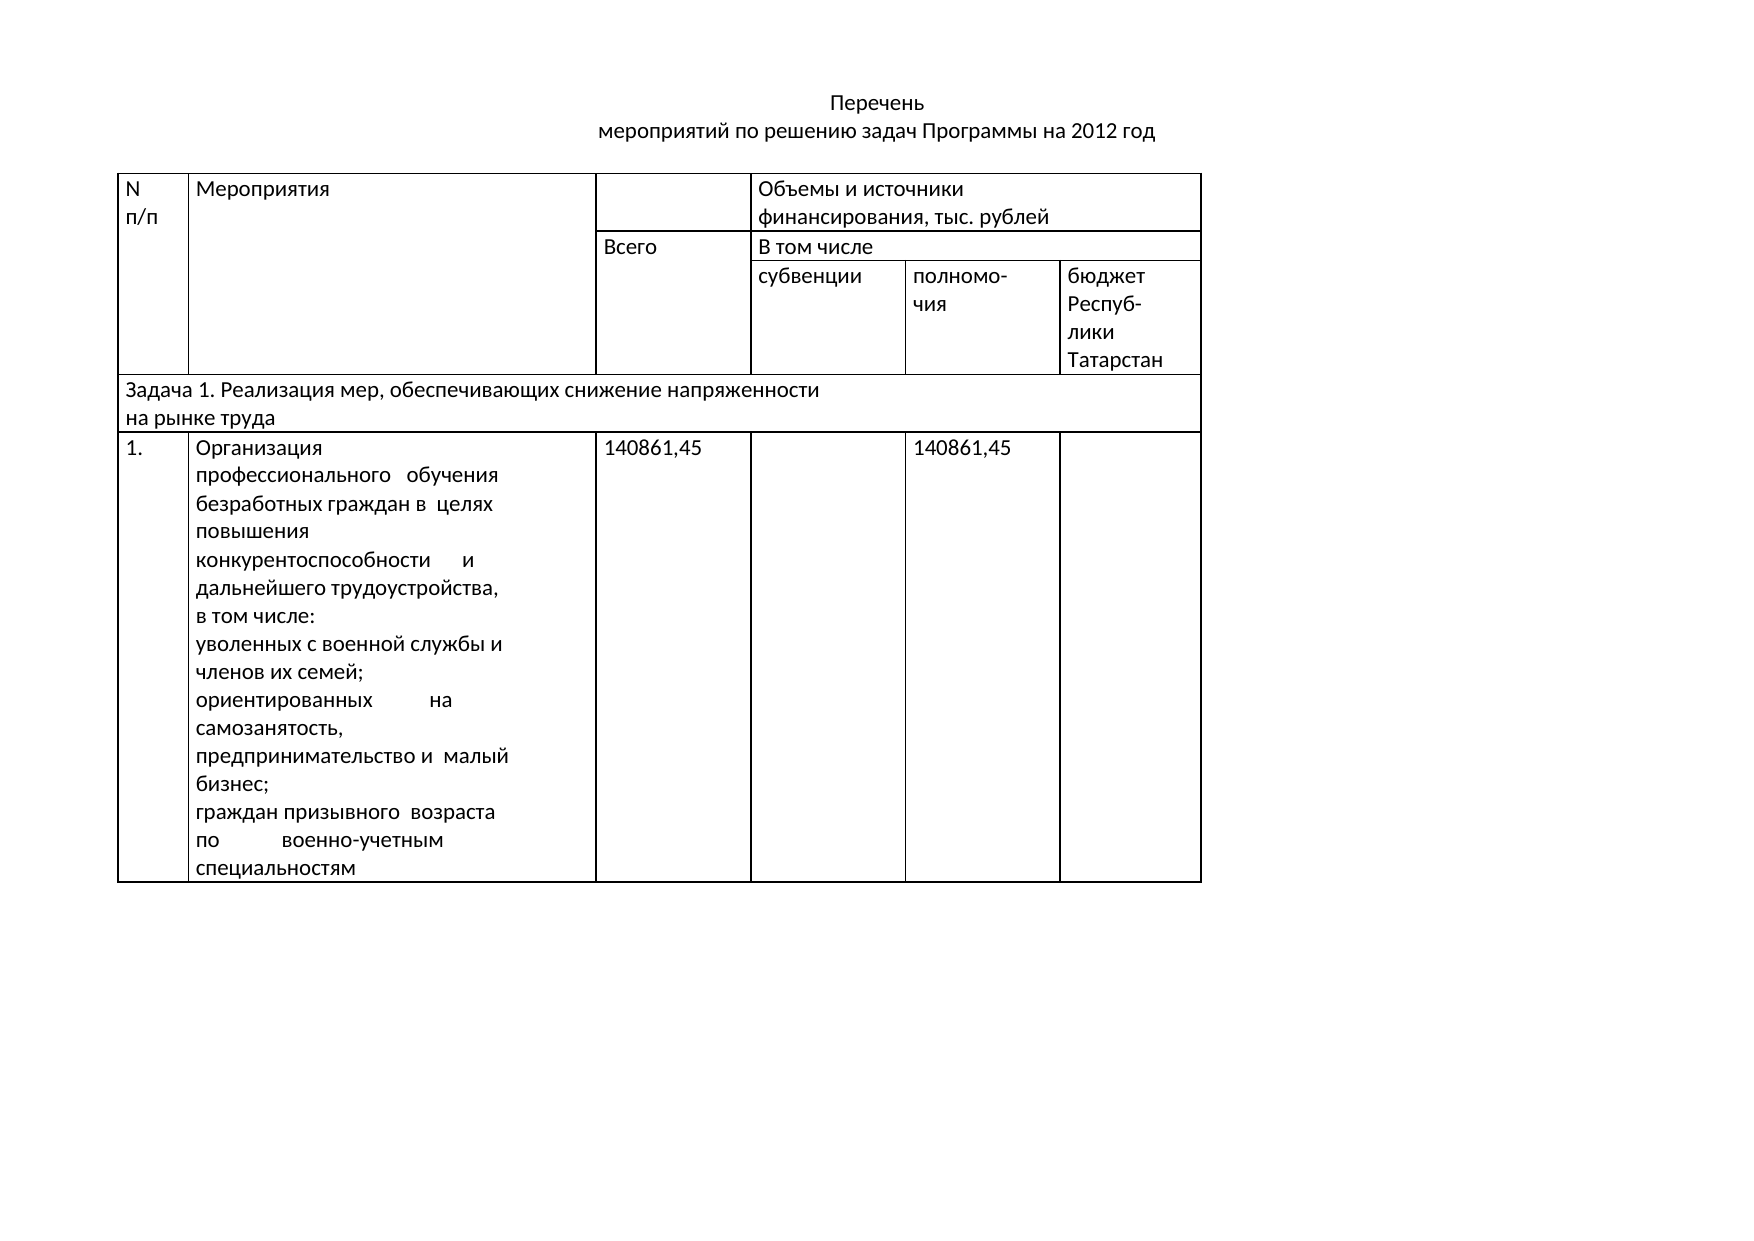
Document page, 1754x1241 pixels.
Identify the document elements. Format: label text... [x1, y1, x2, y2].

text мероприятий по решению задач Программы на 2012 год [118, 117, 1636, 144]
table_header N п/п [119, 174, 188, 373]
table_cell Задача 1. Реализация мер, обеспечивающих снижение напряженности на рынке труда [119, 375, 1200, 431]
table_cell Всего [597, 232, 750, 373]
table_header [597, 174, 750, 230]
table_cell 140861,45 [597, 433, 750, 881]
table_cell [1061, 433, 1200, 881]
table_header Мероприятия [189, 174, 595, 373]
table_cell 1. [119, 433, 188, 881]
table_cell [752, 433, 905, 881]
table_cell бюджет Респуб- лики Татарстан [1061, 261, 1200, 373]
table_cell 140861,45 [906, 433, 1059, 881]
table_cell субвенции [752, 261, 905, 373]
table_cell полномо- чия [906, 261, 1059, 373]
text Перечень [118, 88, 1636, 117]
table_cell В том числе [752, 232, 1200, 260]
table_cell Организация профессионального обучения безработных граждан в целях повышения конкурентоспособности и дальнейшего трудоустройства, в том числе: уволенных с военной службы и членов их семей; ориентированных на самозанятость, предпринимательство и малый бизнес; граждан призывного возраста по военно-учетным специальностям [189, 433, 595, 881]
table_header Объемы и источники финансирования, тыс. рублей [752, 174, 1200, 230]
